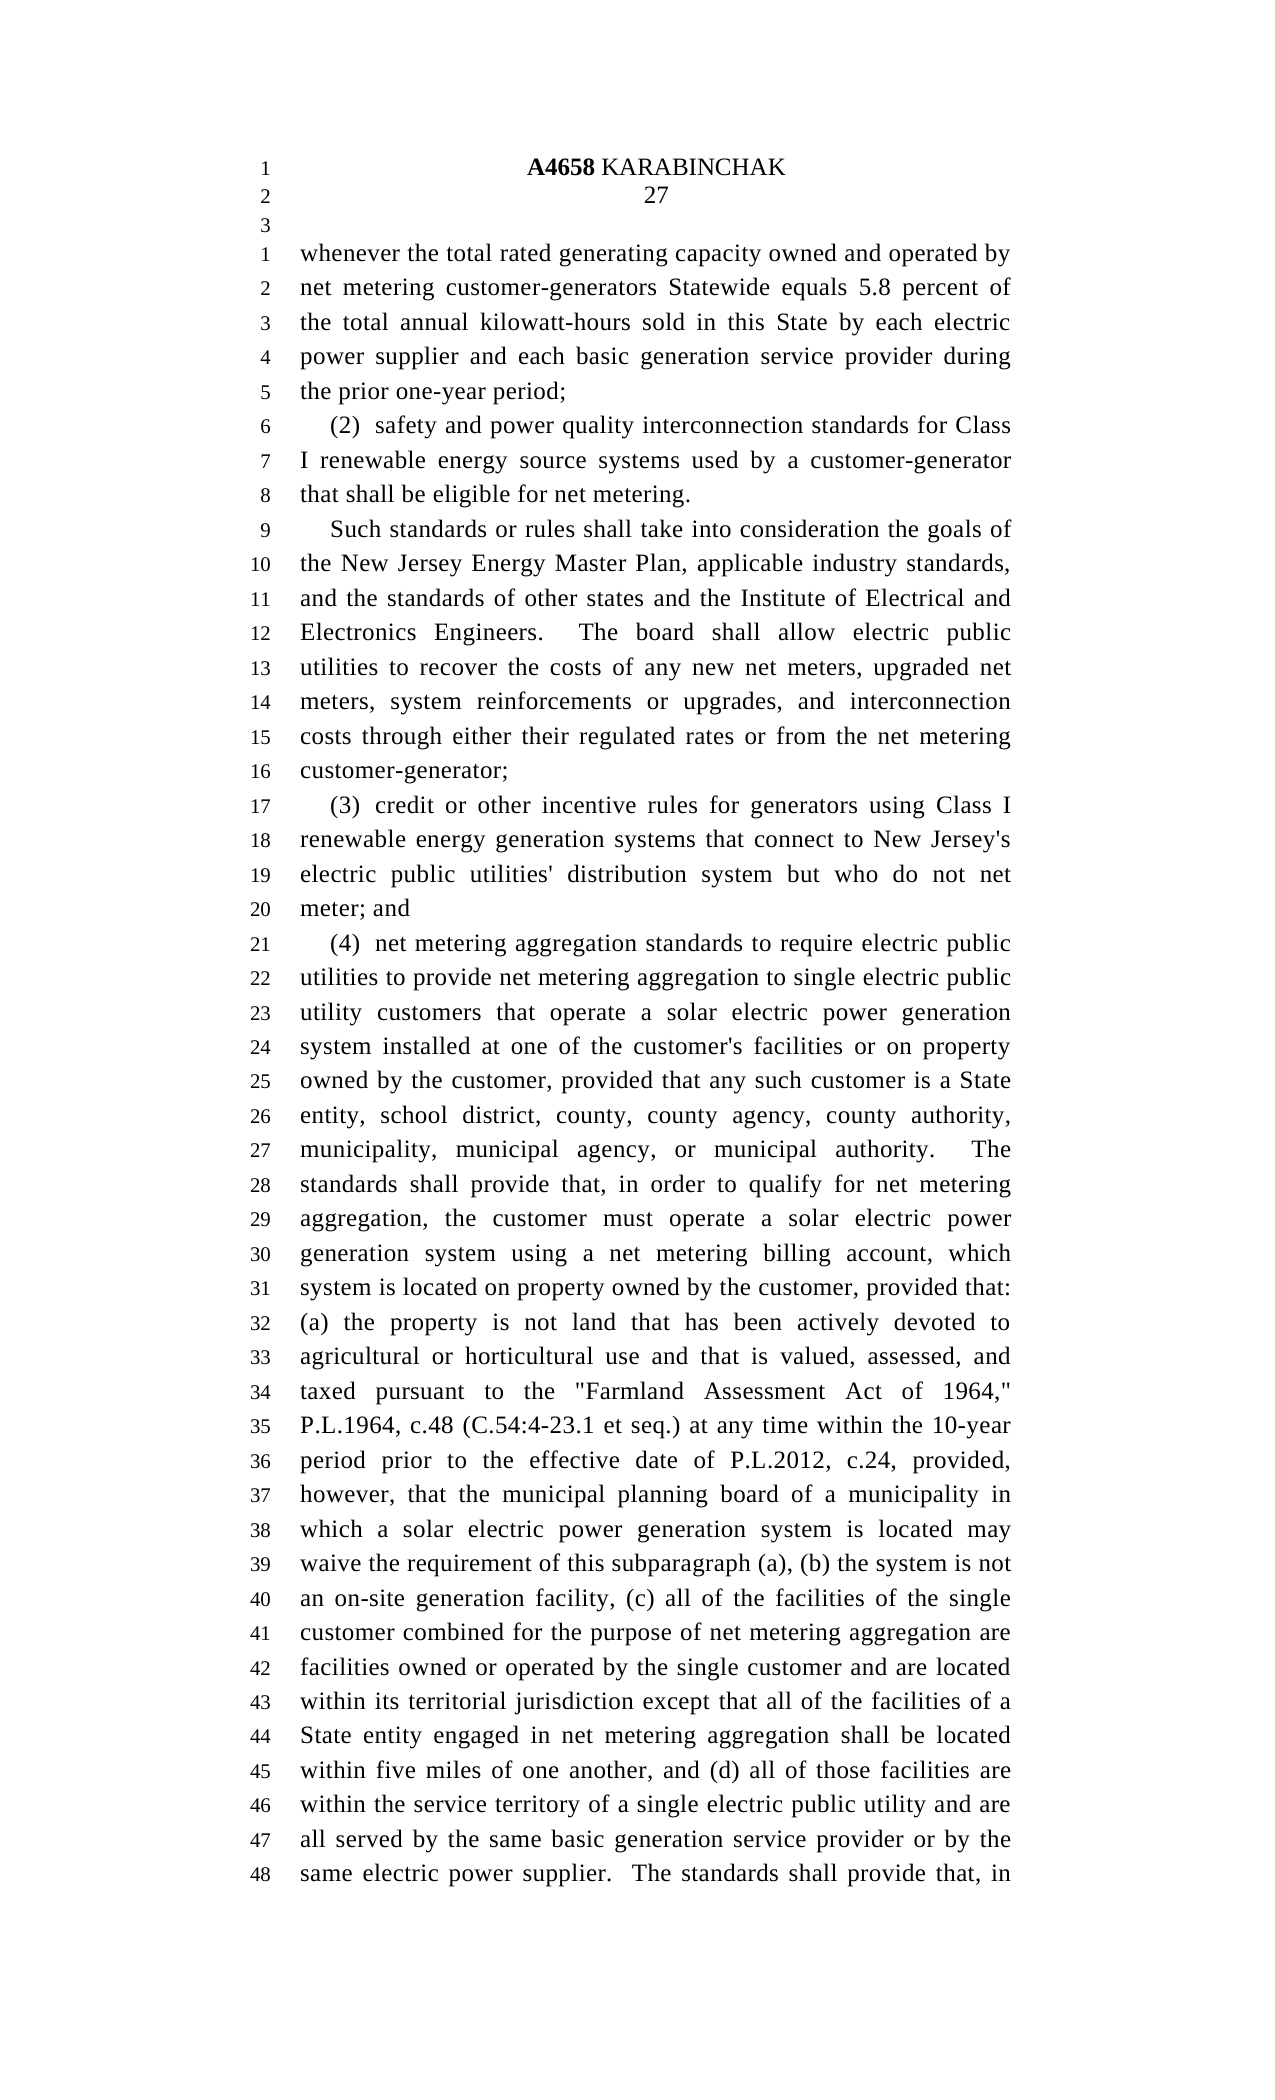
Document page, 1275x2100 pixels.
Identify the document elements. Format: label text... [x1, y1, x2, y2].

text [300, 238, 1012, 405]
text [300, 928, 1012, 1887]
text Such standards or rules shall take into consideration the goals of the New Jersey Energy Master Plan, applicable industry standards, and the standards of other states and the Institute of Electrical and Electronics Engineers. The board shall allow electric public utilities to recover the costs of any new net meters, upgraded net meters, system reinforcements or upgrades, and interconnection costs through either their regulated rates or from the net metering customer-generator; [300, 514, 1012, 784]
text (2) safety and power quality interconnection standards for Class I renewable energy source systems used by a customer-generator that shall be eligible for net metering. [300, 410, 1012, 508]
text (3) credit or other incentive rules for generators using Class I renewable energy generation systems that connect to New Jersey's electric public utilities' distribution system but who do not net meter; and [300, 790, 1012, 922]
